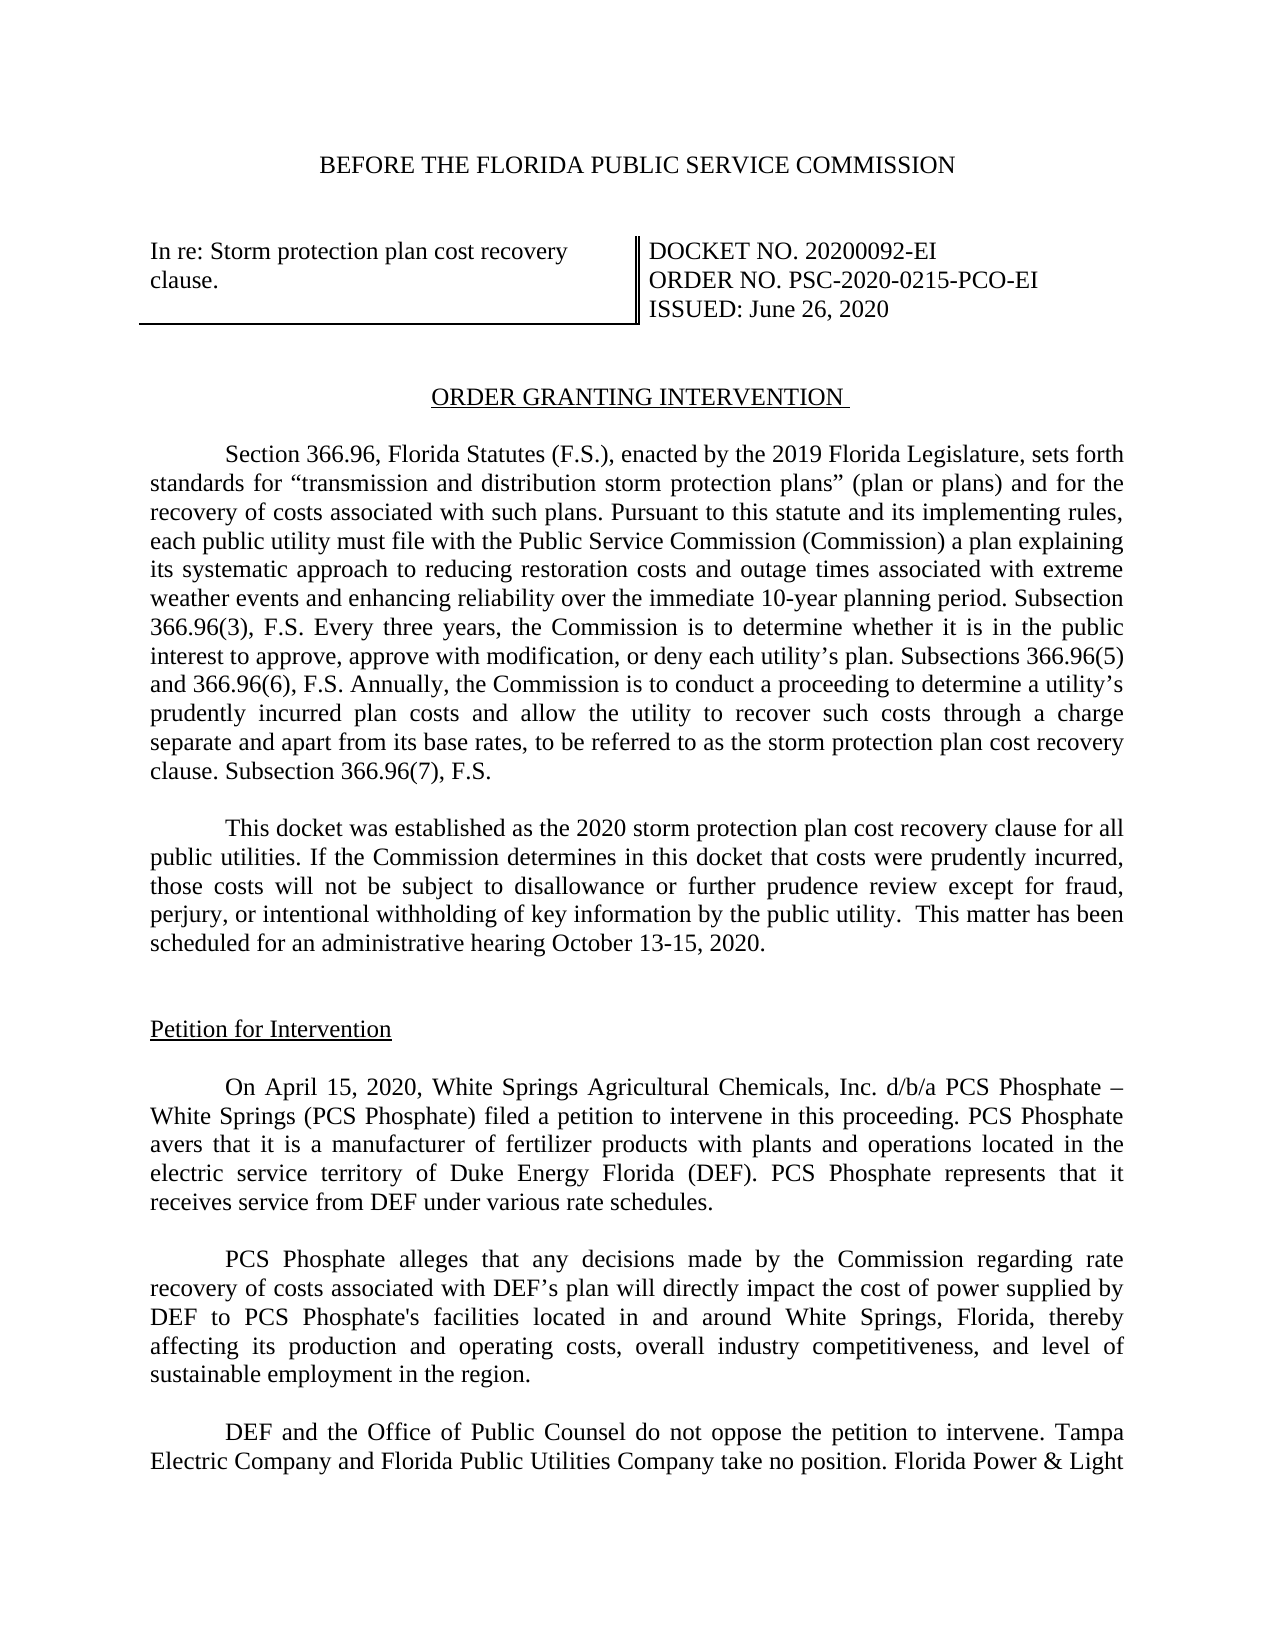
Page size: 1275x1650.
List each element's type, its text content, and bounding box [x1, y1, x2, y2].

table_header In re: Storm protection plan cost recovery clause. [139, 236, 635, 322]
text ORDER GRANTING INTERVENTION [150, 382, 1125, 411]
text Petition for Intervention [150, 1014, 1125, 1043]
text This docket was established as the 2020 storm protection plan cost recovery clause for all public utilities. If the Commission determines in this docket that costs were prudently incurred, those costs will not be subject to disallowance or further prudence review except for fraud, perjury, or intentional withholding of key information by the public utility. This matter has been scheduled for an administrative hearing October 13-15, 2020. [150, 813, 1125, 957]
text Section 366.96, Florida Statutes (F.S.), enacted by the 2019 Florida Legislature, sets forth standards for “transmission and distribution storm protection plans” (plan or plans) and for the recovery of costs associated with such plans. Pursuant to this statute and its implementing rules, each public utility must file with the Public Service Commission (Commission) a plan explaining its systematic approach to reducing restoration costs and outage times associated with extreme weather events and enhancing reliability over the immediate 10-year planning period. Subsection 366.96(3), F.S. Every three years, the Commission is to determine whether it is in the public interest to approve, approve with modification, or deny each utility’s plan. Subsections 366.96(5) and 366.96(6), F.S. Annually, the Commission is to conduct a proceeding to determine a utility’s prudently incurred plan costs and allow the utility to recover such costs through a charge separate and apart from its base rates, to be referred to as the storm protection plan cost recovery clause. Subsection 366.96(7), F.S. [150, 439, 1125, 784]
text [150, 1417, 1125, 1474]
text On April 15, 2020, White Springs Agricultural Chemicals, Inc. d/b/a PCS Phosphate –White Springs (PCS Phosphate) filed a petition to intervene in this proceeding. PCS Phosphate avers that it is a manufacturer of fertilizer products with plants and operations located in the electric service territory of Duke Energy Florida (DEF). PCS Phosphate represents that it receives service from DEF under various rate schedules. [150, 1072, 1125, 1216]
text PCS Phosphate alleges that any decisions made by the Commission regarding rate recovery of costs associated with DEF’s plan will directly impact the cost of power supplied by DEF to PCS Phosphate's facilities located in and around White Springs, Florida, thereby affecting its production and operating costs, overall industry competitiveness, and level of sustainable employment in the region. [150, 1244, 1125, 1388]
subtitle BEFORE THE FLORIDA PUBLIC SERVICE COMMISSION [150, 150, 1125, 179]
table_header DOCKET NO. 20200092-EI ORDER NO. PSC-2020-0215-PCO-EI ISSUED: June 26, 2020 [640, 236, 1136, 322]
